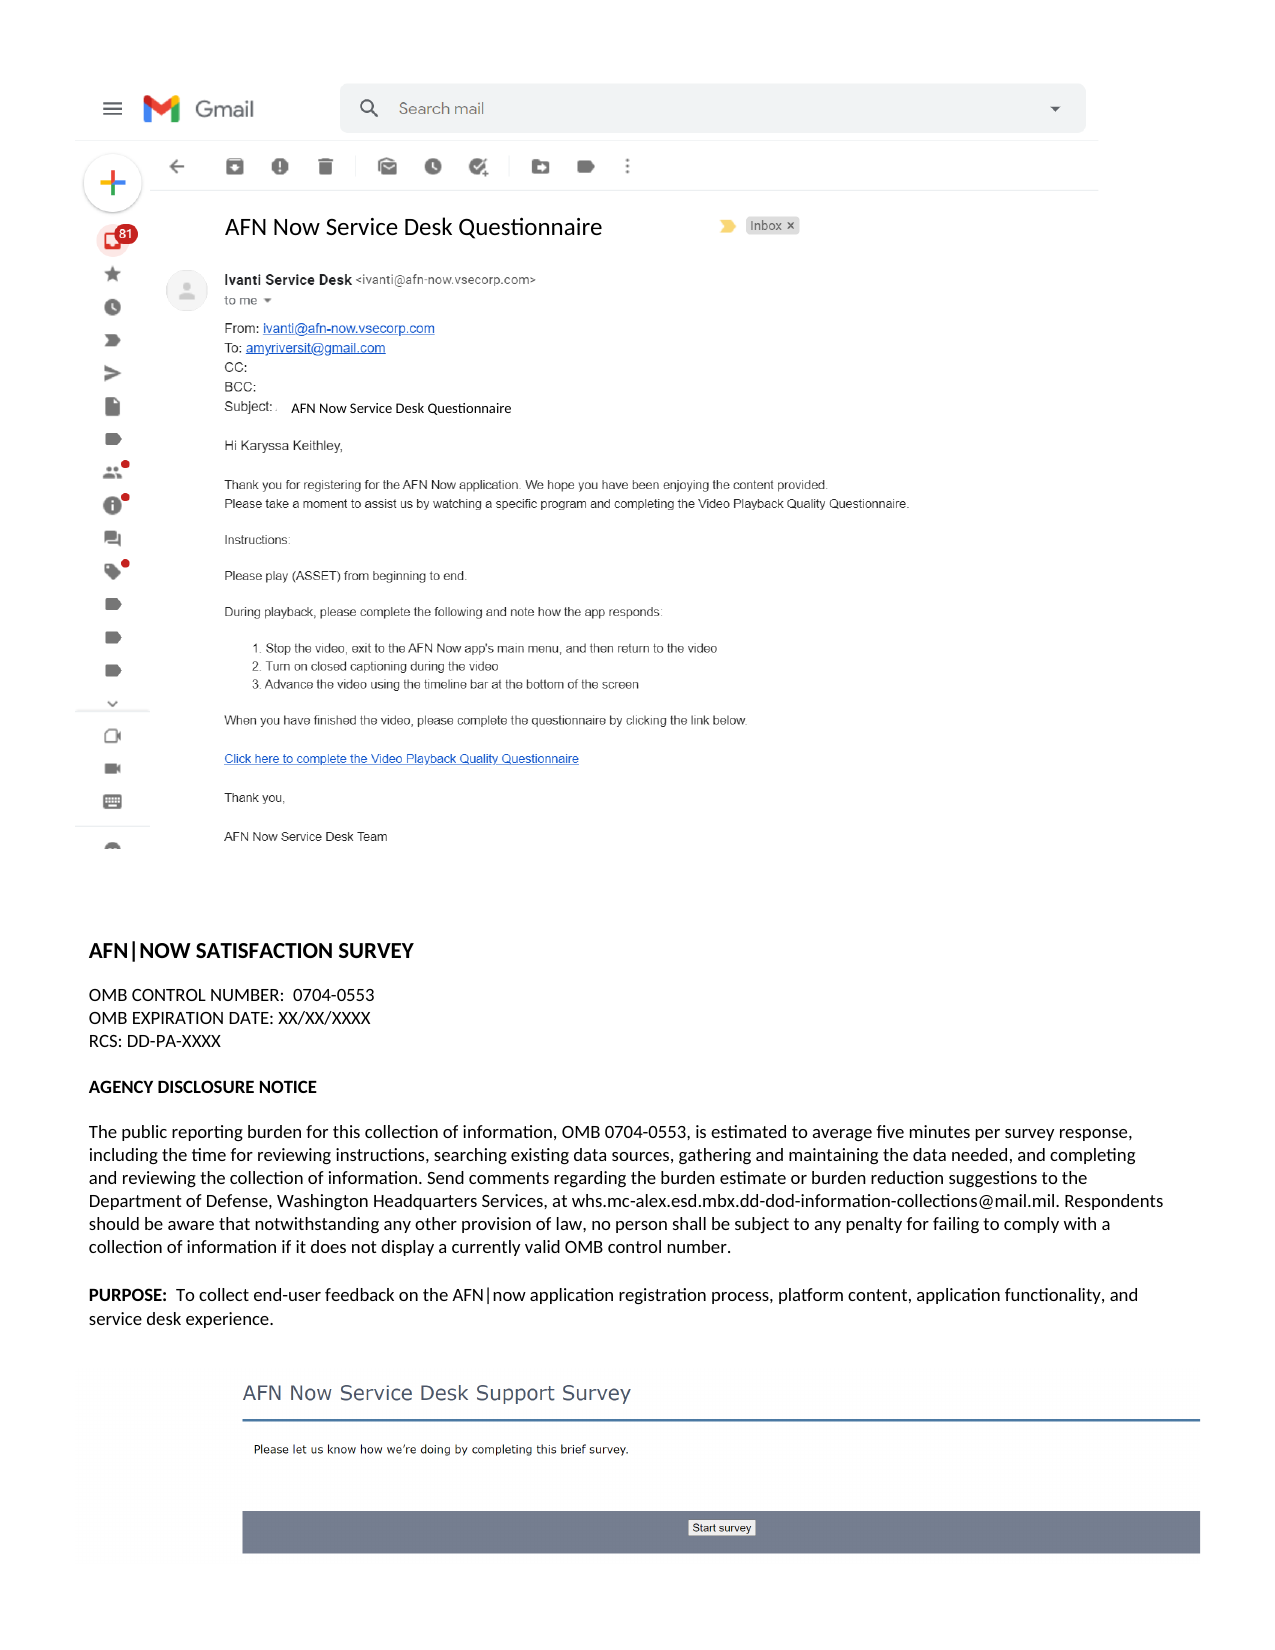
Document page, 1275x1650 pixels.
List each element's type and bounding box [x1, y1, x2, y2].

picture [75, 1368, 1200, 1564]
picture [75, 75, 1099, 849]
